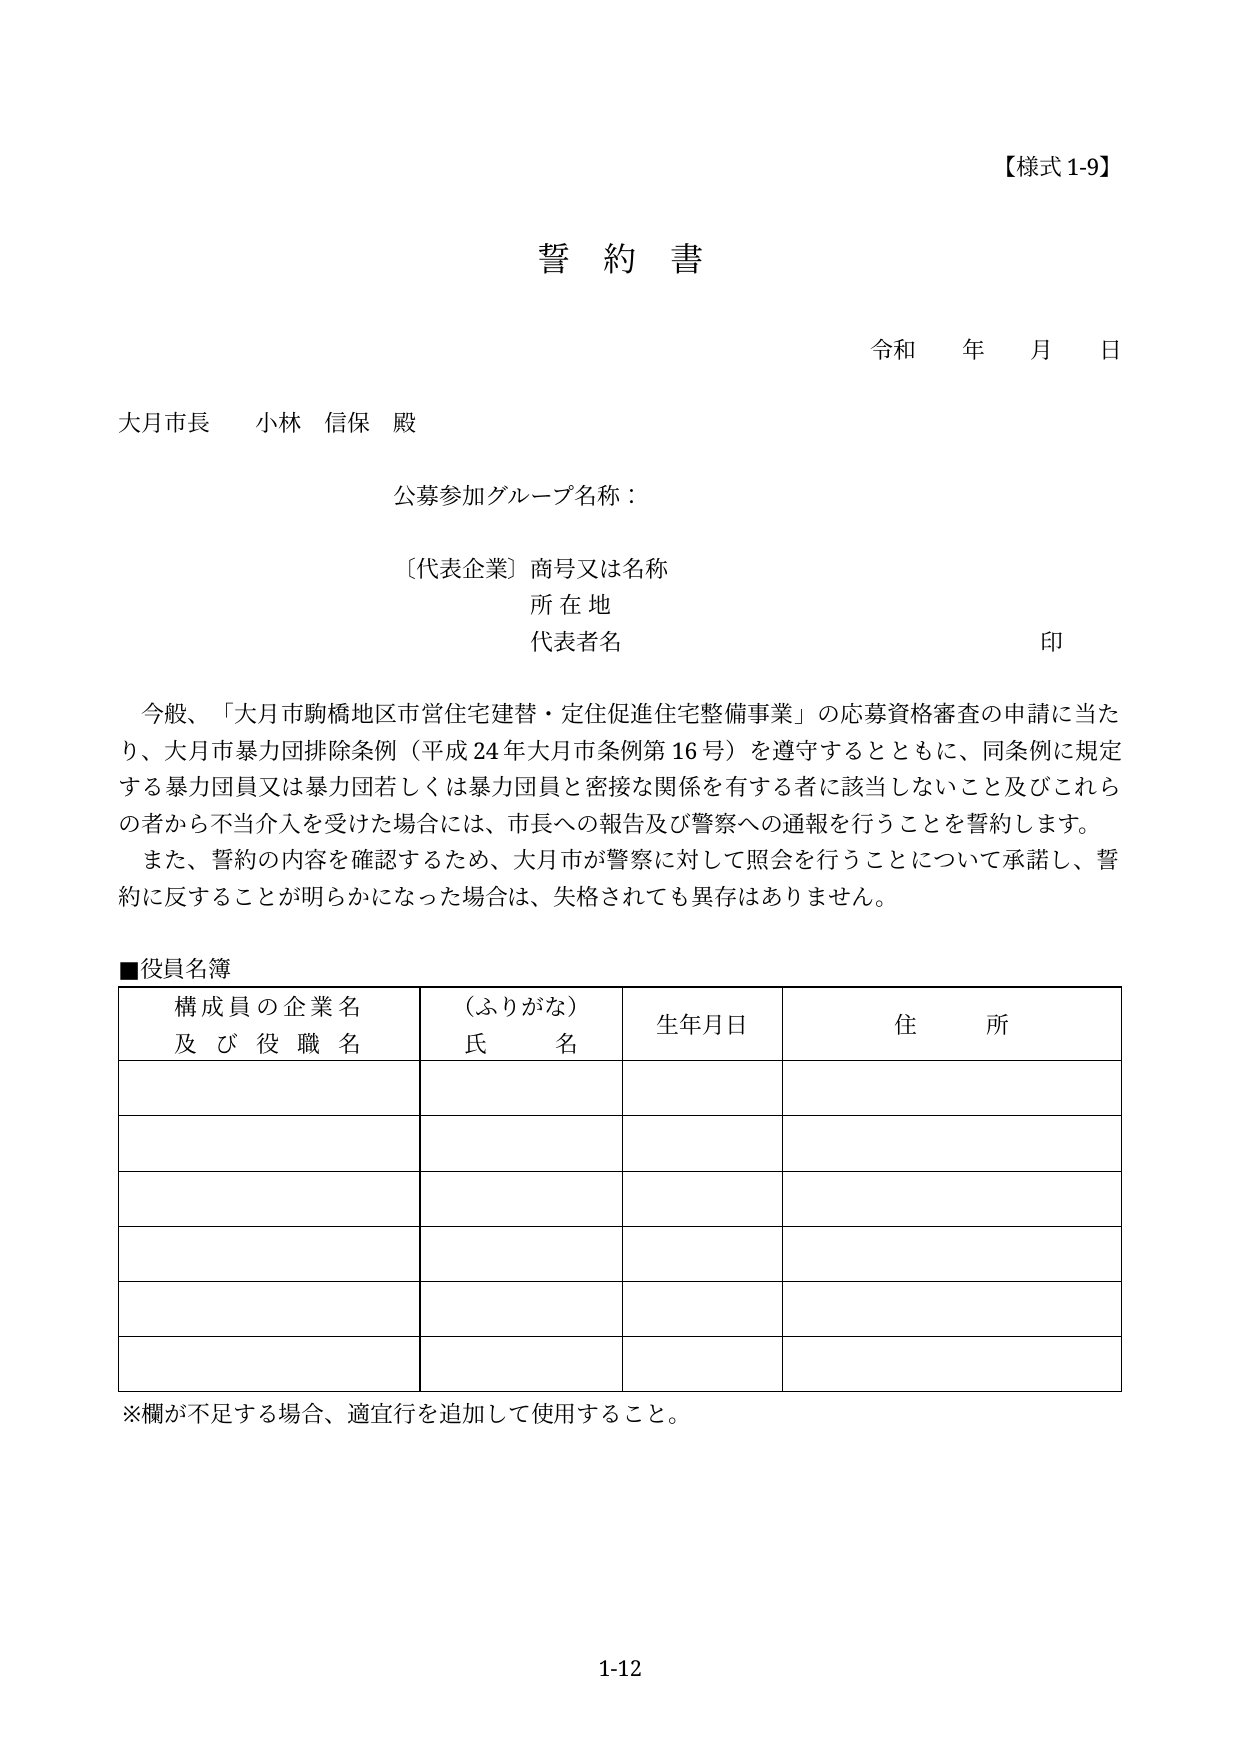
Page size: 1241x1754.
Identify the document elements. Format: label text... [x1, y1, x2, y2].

text 令和 年 月 日 [118, 330, 1122, 367]
text ■役員名簿 [118, 950, 1122, 986]
table_cell [623, 1282, 782, 1336]
text 【様式1-9】 [118, 148, 1122, 184]
table_cell [783, 1172, 1121, 1226]
table_cell [783, 1061, 1121, 1115]
table_cell [421, 1116, 622, 1171]
table_header 住 所 [783, 988, 1121, 1060]
text ※欄が不足する場合、適宜行を追加して使用すること。 [122, 1396, 1118, 1429]
table_cell [421, 1227, 622, 1281]
text 所 在 地 [118, 585, 1122, 622]
table_cell [119, 1172, 419, 1226]
text 〔代表企業〕商号又は名称 [118, 549, 1122, 585]
table_cell [119, 1337, 419, 1391]
table_cell [783, 1282, 1121, 1336]
title 誓 約 書 [118, 221, 1122, 294]
table_cell [421, 1337, 622, 1391]
text 代表者名 印 [118, 622, 1122, 658]
table_header 構成員の企業名 及び役職名 [119, 988, 419, 1060]
table_cell [623, 1337, 782, 1391]
table_cell [119, 1282, 419, 1336]
table_cell [421, 1172, 622, 1226]
table_header （ふりがな） 氏 名 [421, 988, 622, 1060]
table_cell [623, 1172, 782, 1226]
text 公募参加グループ名称： [118, 476, 1122, 512]
table_cell [119, 1227, 419, 1281]
table_cell [119, 1116, 419, 1171]
text 大月市長 小林 信保 殿 [118, 403, 1122, 439]
table_cell [421, 1282, 622, 1336]
table_header 生年月日 [623, 988, 782, 1060]
table_cell [421, 1061, 622, 1115]
text また、誓約の内容を確認するため、大月市が警察に対して照会を行うことについて承諾し、誓約に反することが明らかになった場合は、失格されても異存はありません。 [118, 841, 1122, 913]
table_cell [119, 1061, 419, 1115]
table_cell [623, 1227, 782, 1281]
table_cell [783, 1337, 1121, 1391]
table_cell [783, 1227, 1121, 1281]
table_cell [623, 1061, 782, 1115]
table_cell [623, 1116, 782, 1171]
text 今般、「大月市駒橋地区市営住宅建替・定住促進住宅整備事業」の応募資格審査の申請に当たり、大月市暴力団排除条例（平成24年大月市条例第16号）を遵守するとともに、同条例に規定する暴力団員又は暴力団若しくは暴力団員と密接な関係を有する者に該当しないこと及びこれらの者から不当介入を受けた場合には、市長への報告及び警察への通報を行うことを誓約します。 [118, 695, 1122, 841]
table_cell [783, 1116, 1121, 1171]
